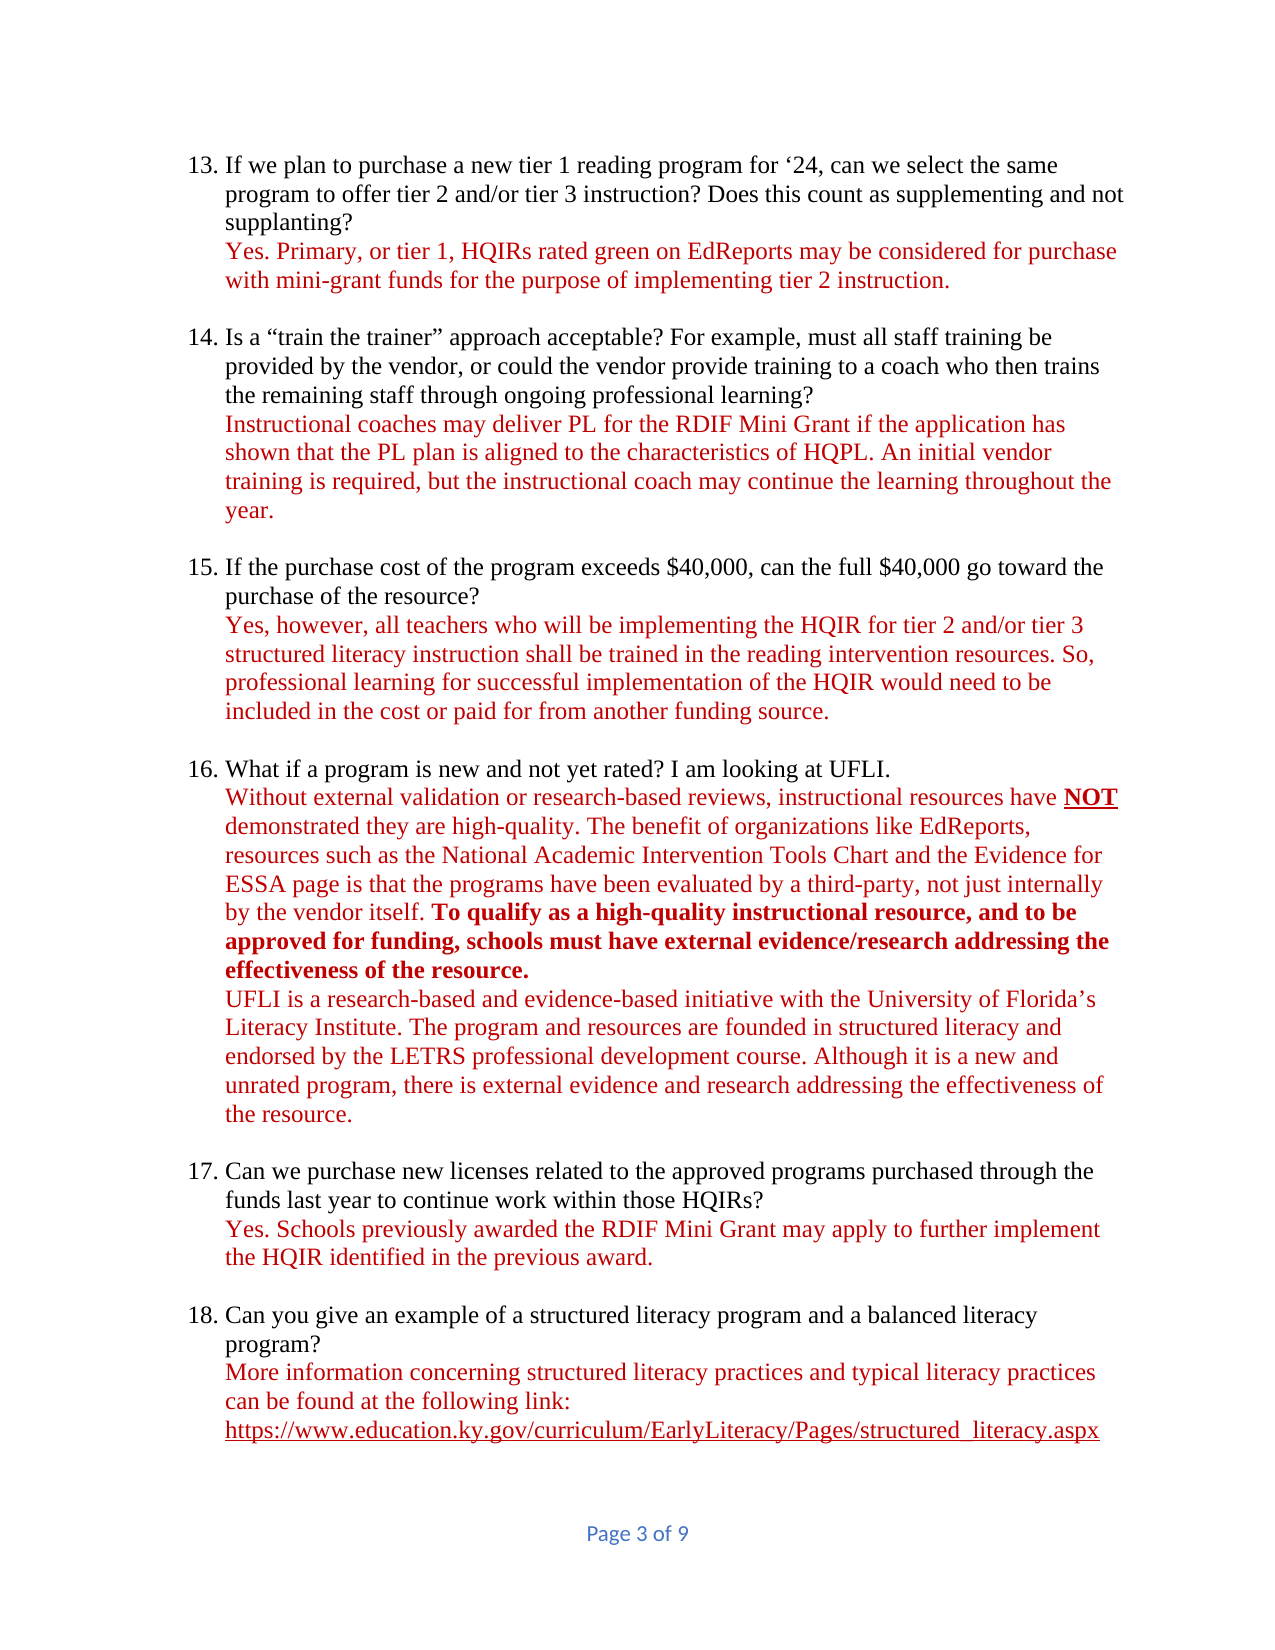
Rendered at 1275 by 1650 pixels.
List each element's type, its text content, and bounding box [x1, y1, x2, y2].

list Is a “train the trainer” approach acceptable? For example, must all staff training be provided by the vendor, or could the vendor provide training to a coach who then trains the remaining staff through ongoing professional learning? [187, 322, 1125, 409]
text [187, 1357, 1125, 1444]
list Can you give an example of a structured literacy program and a balanced literacy program? [187, 1300, 1125, 1357]
text Yes. Schools previously awarded the RDIF Mini Grant may apply to further implement the HQIR identified in the previous award. [187, 1214, 1125, 1271]
list Can we purchase new licenses related to the approved programs purchased through the funds last year to continue work within those HQIRs? [187, 1156, 1125, 1214]
list What if a program is new and not yet rated? I am looking at UFLI. [187, 754, 1125, 782]
text UFLI is a research-based and evidence-based initiative with the University of Florida’s Literacy Institute. The program and resources are founded in structured literacy and endorsed by the LETRS professional development course. Although it is a new and unrated program, there is external evidence and research addressing the effectiveness of the resource. [187, 984, 1125, 1127]
text Yes. Primary, or tier 1, HQIRs rated green on EdReports may be considered for purchase with mini-grant funds for the purpose of implementing tier 2 instruction. [187, 236, 1125, 294]
text Instructional coaches may deliver PL for the RDIF Mini Grant if the application has shown that the PL plan is aligned to the characteristics of HQPL. An initial vendor training is required, but the instructional coach may continue the learning throughout the year. [187, 409, 1125, 524]
text Without external validation or research-based reviews, instructional resources have NOT demonstrated they are high-quality. The benefit of organizations like EdReports, resources such as the National Academic Intervention Tools Chart and the Evidence for ESSA page is that the programs have been evaluated by a third-party, not just internally by the vendor itself. To qualify as a high-quality instructional resource, and to be approved for funding, schools must have external evidence/research addressing the effectiveness of the resource. [187, 782, 1125, 984]
text Yes, however, all teachers who will be implementing the HQIR for tier 2 and/or tier 3 structured literacy instruction shall be trained in the reading intervention resources. So, professional learning for successful implementation of the HQIR would need to be included in the cost or paid for from another funding source. [187, 610, 1125, 725]
list If the purchase cost of the program exceeds $40,000, can the full $40,000 go toward the purchase of the resource? [187, 552, 1125, 610]
list If we plan to purchase a new tier 1 reading program for ‘24, can we select the same program to offer tier 2 and/or tier 3 instruction? Does this count as supplementing and not supplanting? [187, 150, 1125, 236]
